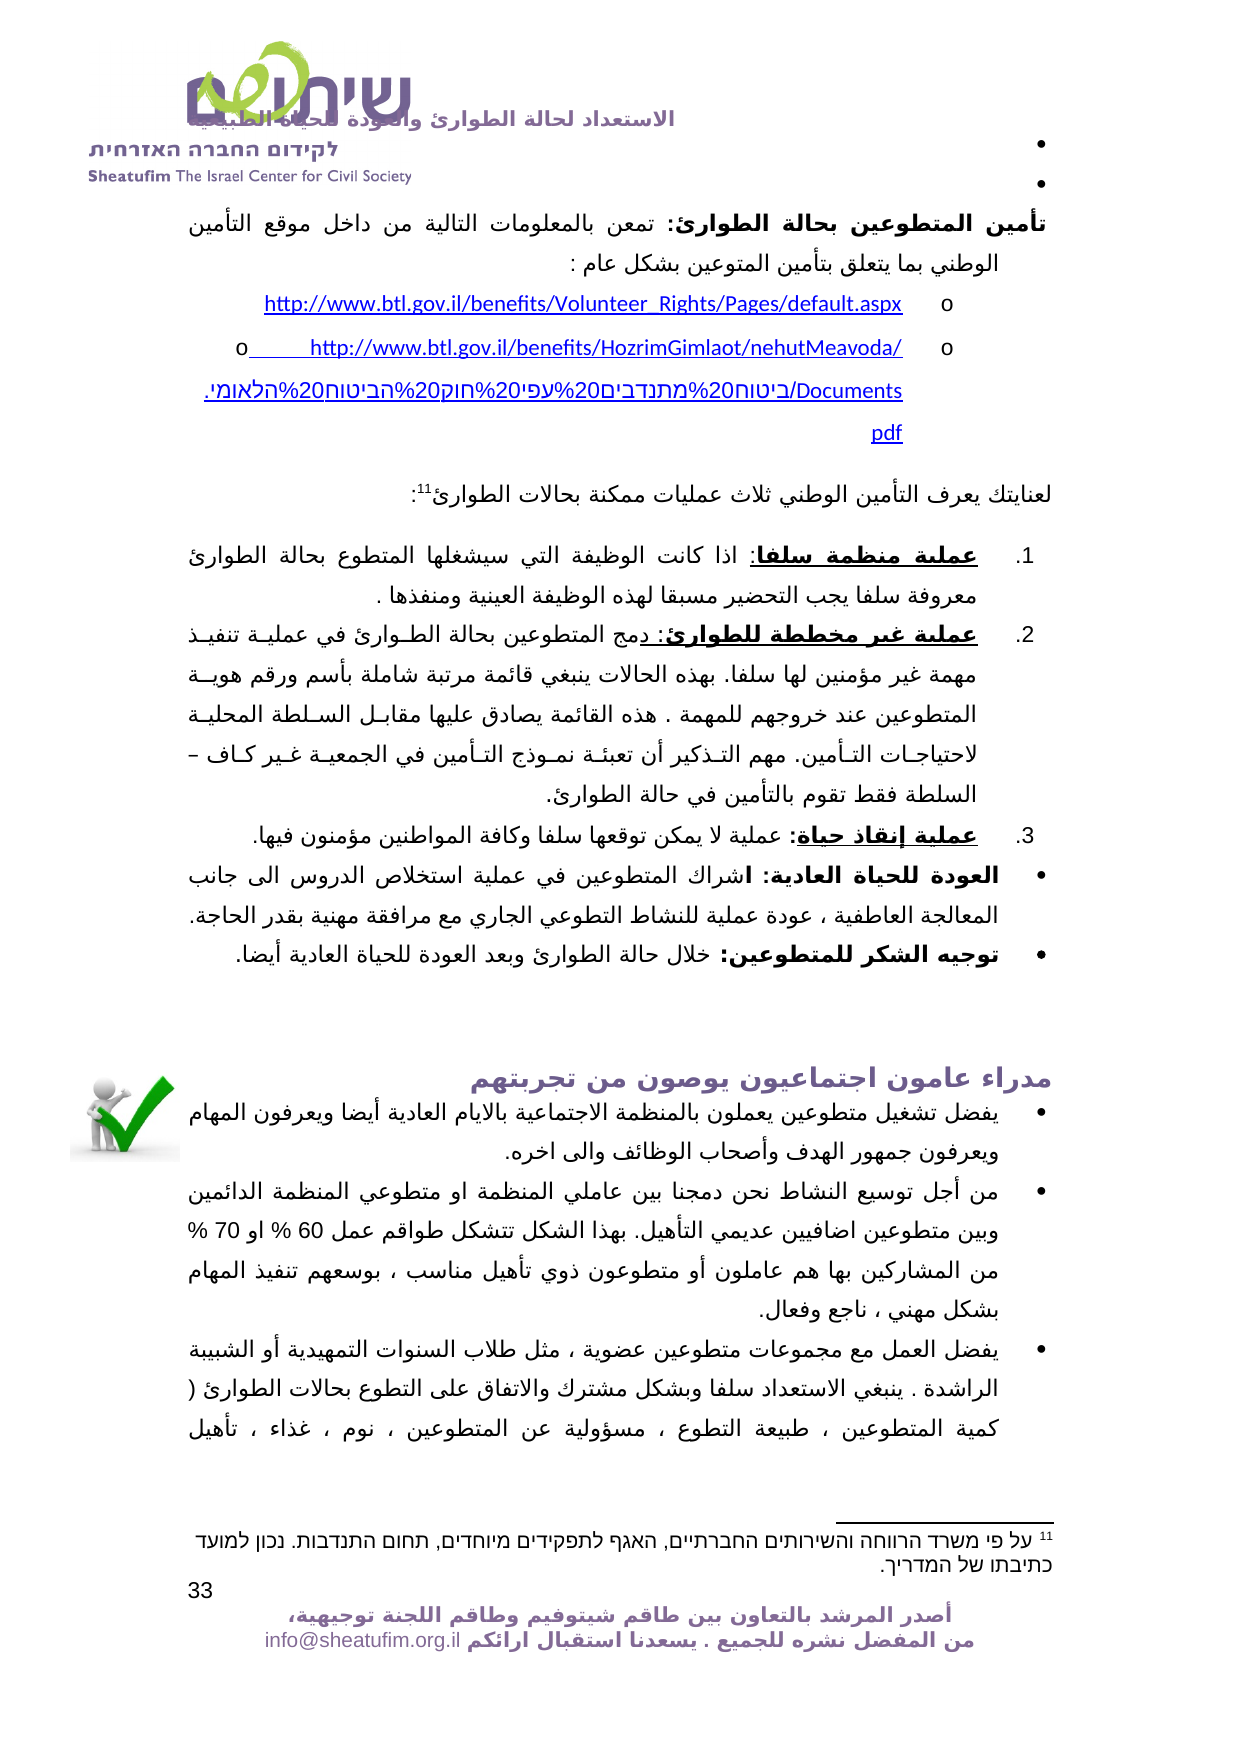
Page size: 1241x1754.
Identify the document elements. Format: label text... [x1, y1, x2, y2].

list توجيه الشكر للمتطوعين: خلال حالة الطوارئ وبعد العودة للحياة العادية أيضا. [187, 941, 1037, 968]
list العودة للحياة العادية: اشراك المتطوعين في عملية استخلاص الدروس الى جانب المعالجة العاطفية ، عودة عملية للنشاط التطوعي الجاري مع مرافقة مهنية بقدر الحاجة. [187, 862, 1037, 928]
list يفضل تشغيل متطوعين يعملون بالمنظمة الاجتماعية بالايام العادية أيضا ويعرفون المهام ويعرفون جمهور الهدف وأصحاب الوظائف والى اخره. [187, 1099, 1037, 1165]
list عملية غير مخططة للطوارئ: دمج المتطوعين بحالة الطوارئ في عملية تنفيذ مهمة غير مؤمنين لها سلفا. بهذه الحالات ينبغي قائمة مرتبة شاملة بأسم ورقم هوية المتطوعين عند خروجهم للمهمة . هذه القائمة يصادق عليها مقابل السلطة المحلية لاحتياجات التأمين. مهم التذكير أن تعبئة نموذج التأمين في الجمعية غير كاف – السلطة فقط تقوم بالتأمين في حالة الطوارئ. [187, 621, 1015, 808]
picture [88, 41, 412, 185]
text مدراء عامون اجتماعيون يوصون من تجربتهم [187, 1063, 1053, 1094]
list تأمين المتطوعين بحالة الطوارئ: تمعن بالمعلومات التالية من داخل موقع التأمين الوطني بما يتعلق بتأمين المتوعين بشكل عام : [187, 131, 1037, 276]
picture [70, 1070, 180, 1162]
list http://www.btl.gov.il/benefits/Volunteer_Rights/Pages/default.aspx [187, 289, 940, 318]
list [187, 1336, 1037, 1441]
list http://www.btl.gov.il/benefits/HozrimGimlaot/nehutMeavoda/Documents/ביטוח%20מתנדבים%20עפי%20חוק%20הביטוח%20הלאומי.pdf [187, 333, 940, 446]
list من أجل توسيع النشاط نحن دمجنا بين عاملي المنظمة او متطوعي المنظمة الدائمين وبين متطوعين اضافيين عديمي التأهيل. بهذا الشكل تتشكل طواقم عمل 60 % او 70 % من المشاركين بها هم عاملون أو متطوعون ذوي تأهيل مناسب ، بوسعهم تنفيذ المهام بشكل مهني ، ناجع وفعال. [187, 1178, 1037, 1323]
list عملية منظمة سلفا: اذا كانت الوظيفة التي سيشغلها المتطوع بحالة الطوارئ معروفة سلفا يجب التحضير مسبقا لهذه الوظيفة العينية ومنفذها . [187, 542, 1015, 608]
list عملية إنقاذ حياة: عملية لا يمكن توقعها سلفا وكافة المواطنين مؤمنون فيها. [187, 822, 1015, 848]
text لعنايتك يعرف التأمين الوطني ثلاث عمليات ممكنة بحالات الطوارئ: [187, 481, 1053, 508]
